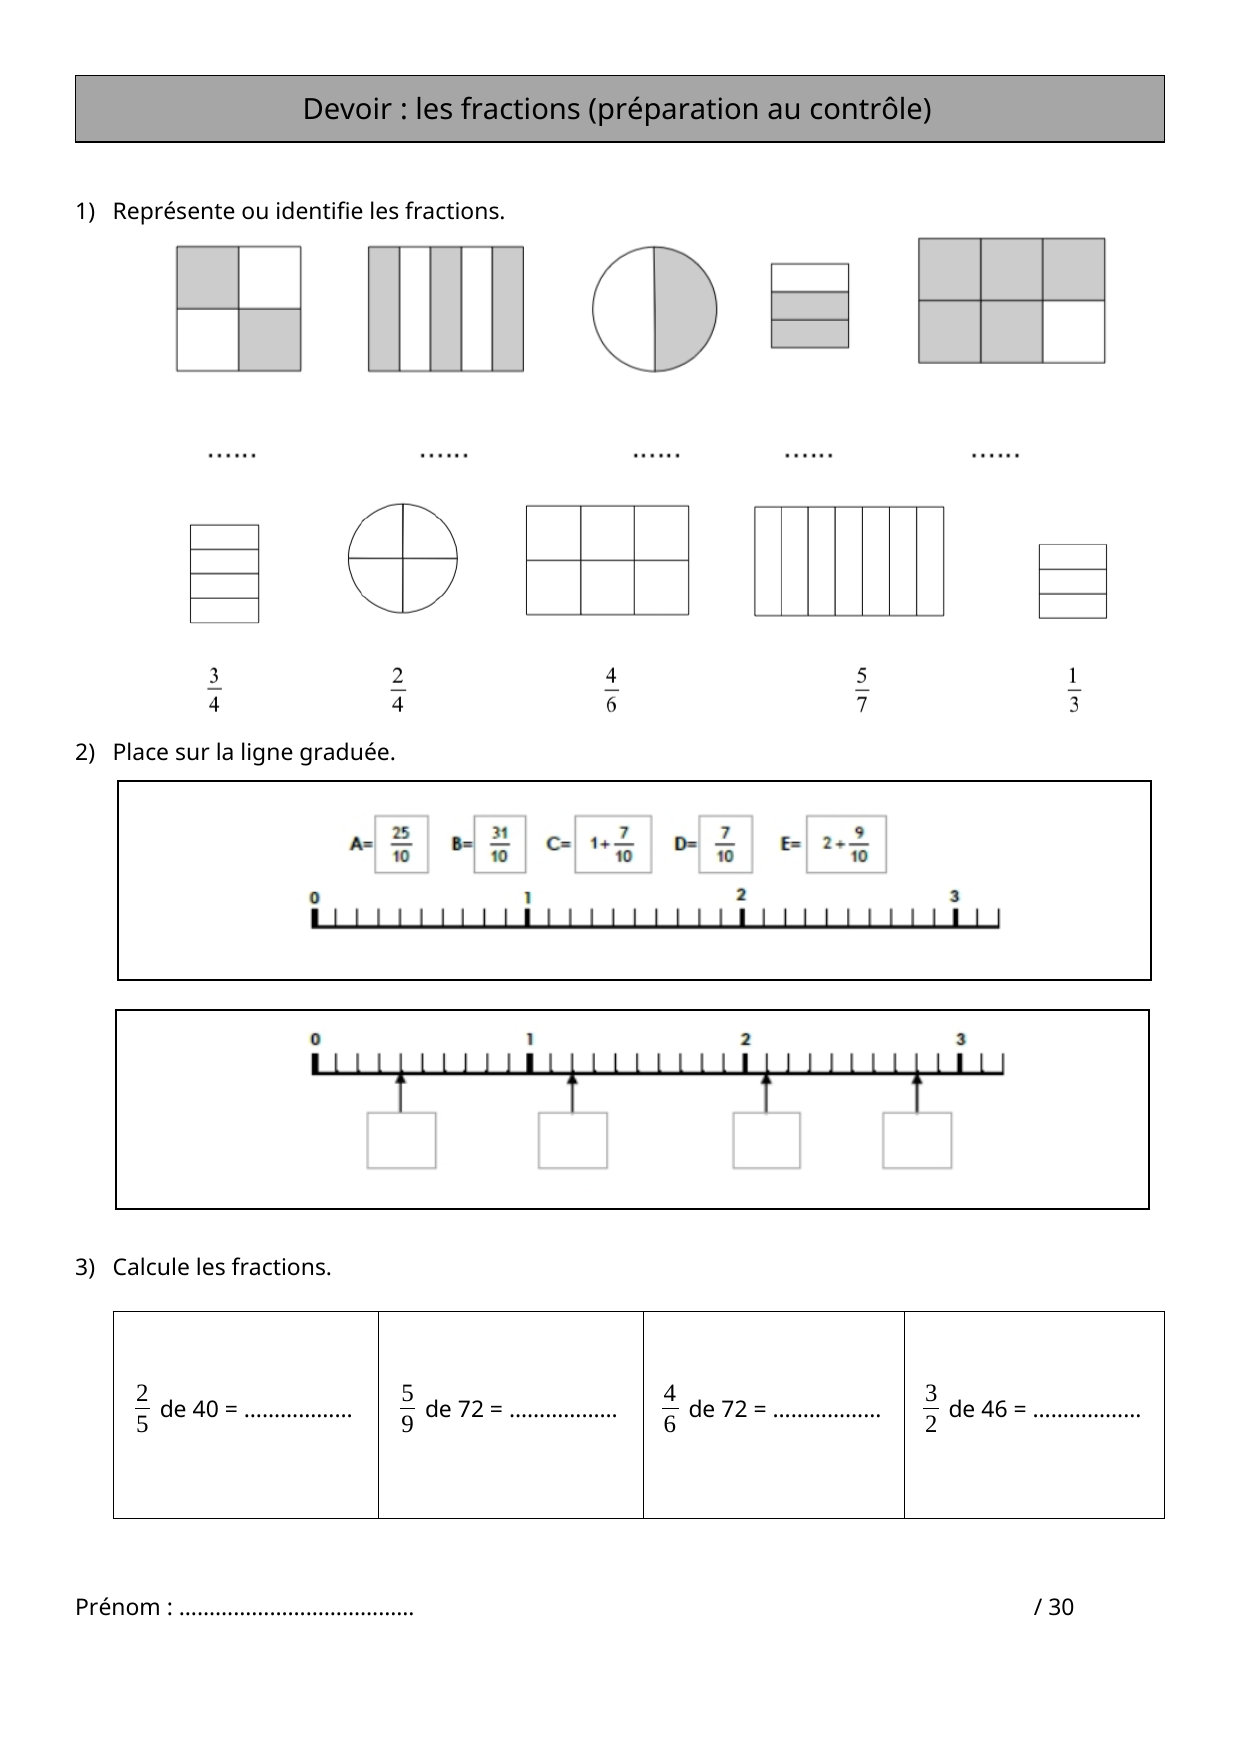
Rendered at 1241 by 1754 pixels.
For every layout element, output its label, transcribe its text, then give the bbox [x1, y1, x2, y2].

table_header de 72 = ……………… [379, 1312, 643, 1518]
table_header Devoir : les fractions (préparation au contrôle) [76, 76, 1164, 141]
picture [164, 492, 1127, 727]
list Place sur la ligne graduée. [75, 736, 1159, 767]
table_header de 40 = ……………… [114, 1312, 378, 1518]
picture [295, 809, 1025, 945]
picture [295, 1025, 1025, 1186]
table_header de 72 = ……………… [644, 1312, 904, 1518]
table_header de 46 = ……………… [905, 1312, 1164, 1518]
picture [156, 235, 1126, 483]
list Représente ou identifie les fractions. [75, 195, 1159, 226]
text Prénom : ………………………………… / 30 [75, 1591, 1159, 1622]
list Calcule les fractions. [75, 1251, 1159, 1282]
